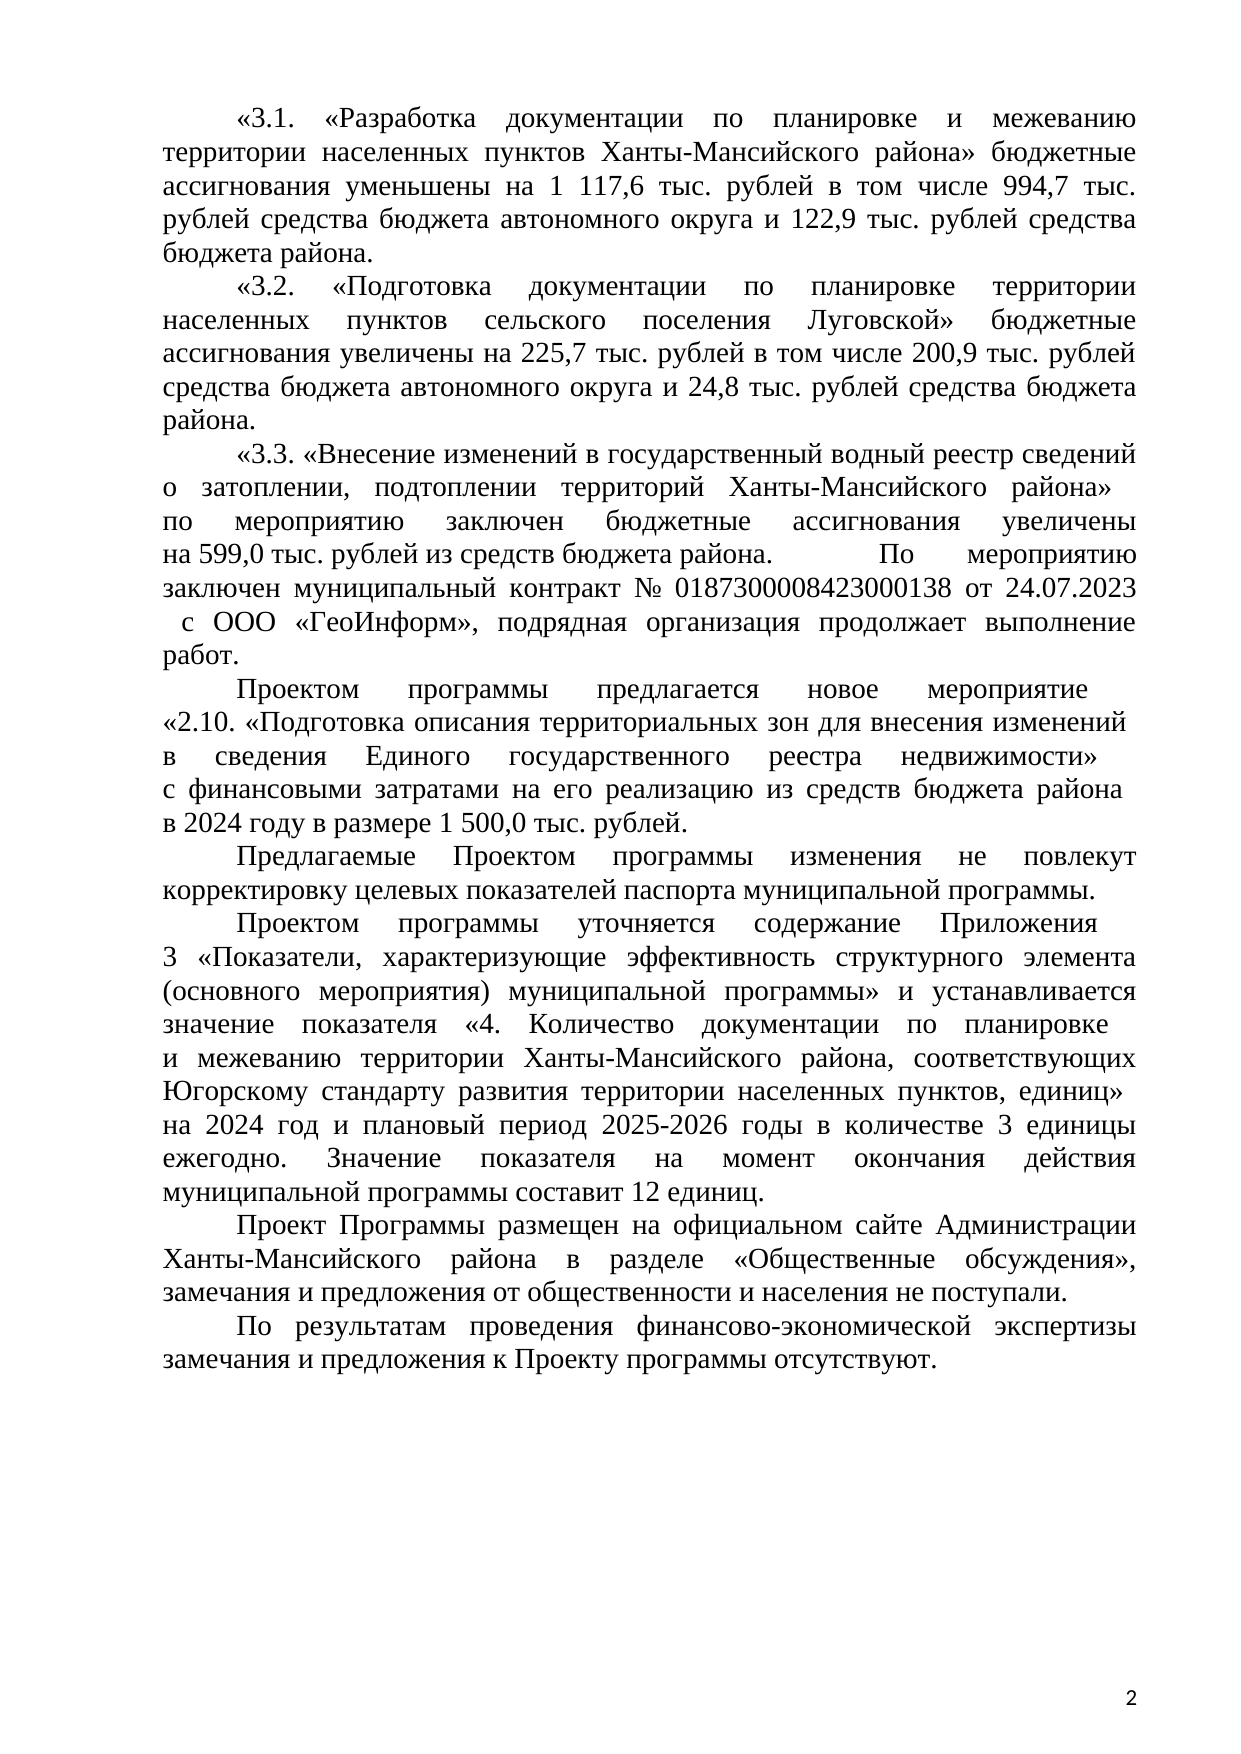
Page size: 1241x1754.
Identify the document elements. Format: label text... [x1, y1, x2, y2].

text «3.2. «Подготовка документации по планировке территории населенных пунктов сельского поселения Луговской» бюджетные ассигнования увеличены на 225,7 тыс. рублей в том числе 200,9 тыс. рублей средства бюджета автономного округа и 24,8 тыс. рублей средства бюджета района. [162, 268, 1137, 436]
text Проектом программы предлагается новое мероприятие «2.10. «Подготовка описания территориальных зон для внесения изменений в сведения Единого государственного реестра недвижимости» с финансовыми затратами на его реализацию из средств бюджета района в 2024 году в размере 1 500,0 тыс. рублей. [162, 671, 1137, 838]
text «3.3. «Внесение изменений в государственный водный реестр сведений о затоплении, подтоплении территорий Ханты-Мансийского района» по мероприятию заключен бюджетные ассигнования увеличены на 599,0 тыс. рублей из средств бюджета района. По мероприятию заключен муниципальный контракт № 0187300008423000138 от 24.07.2023 с ООО «ГеоИнформ», подрядная организация продолжает выполнение работ. [162, 436, 1137, 671]
text «3.1. «Разработка документации по планировке и межеванию территории населенных пунктов Ханты-Мансийского района» бюджетные ассигнования уменьшены на 1 117,6 тыс. рублей в том числе 994,7 тыс. рублей средства бюджета автономного округа и 122,9 тыс. рублей средства бюджета района. [162, 101, 1137, 268]
text Предлагаемые Проектом программы изменения не повлекут корректировку целевых показателей паспорта муниципальной программы. [162, 838, 1137, 906]
text Проектом программы уточняется содержание Приложения 3 «Показатели, характеризующие эффективность структурного элемента (основного мероприятия) муниципальной программы» и устанавливается значение показателя «4. Количество документации по планировке и межеванию территории Ханты-Мансийского района, соответствующих Югорскому стандарту развития территории населенных пунктов, единиц» на 2024 год и плановый период 2025-2026 годы в количестве 3 единицы ежегодно. Значение показателя на момент окончания действия муниципальной программы составит 12 единиц. [162, 906, 1137, 1207]
text По результатам проведения финансово-экономической экспертизы замечания и предложения к Проекту программы отсутствуют. [162, 1308, 1137, 1375]
text Проект Программы размещен на официальном сайте Администрации Ханты-Мансийского района в разделе «Общественные обсуждения», замечания и предложения от общественности и населения не поступали. [162, 1207, 1137, 1308]
